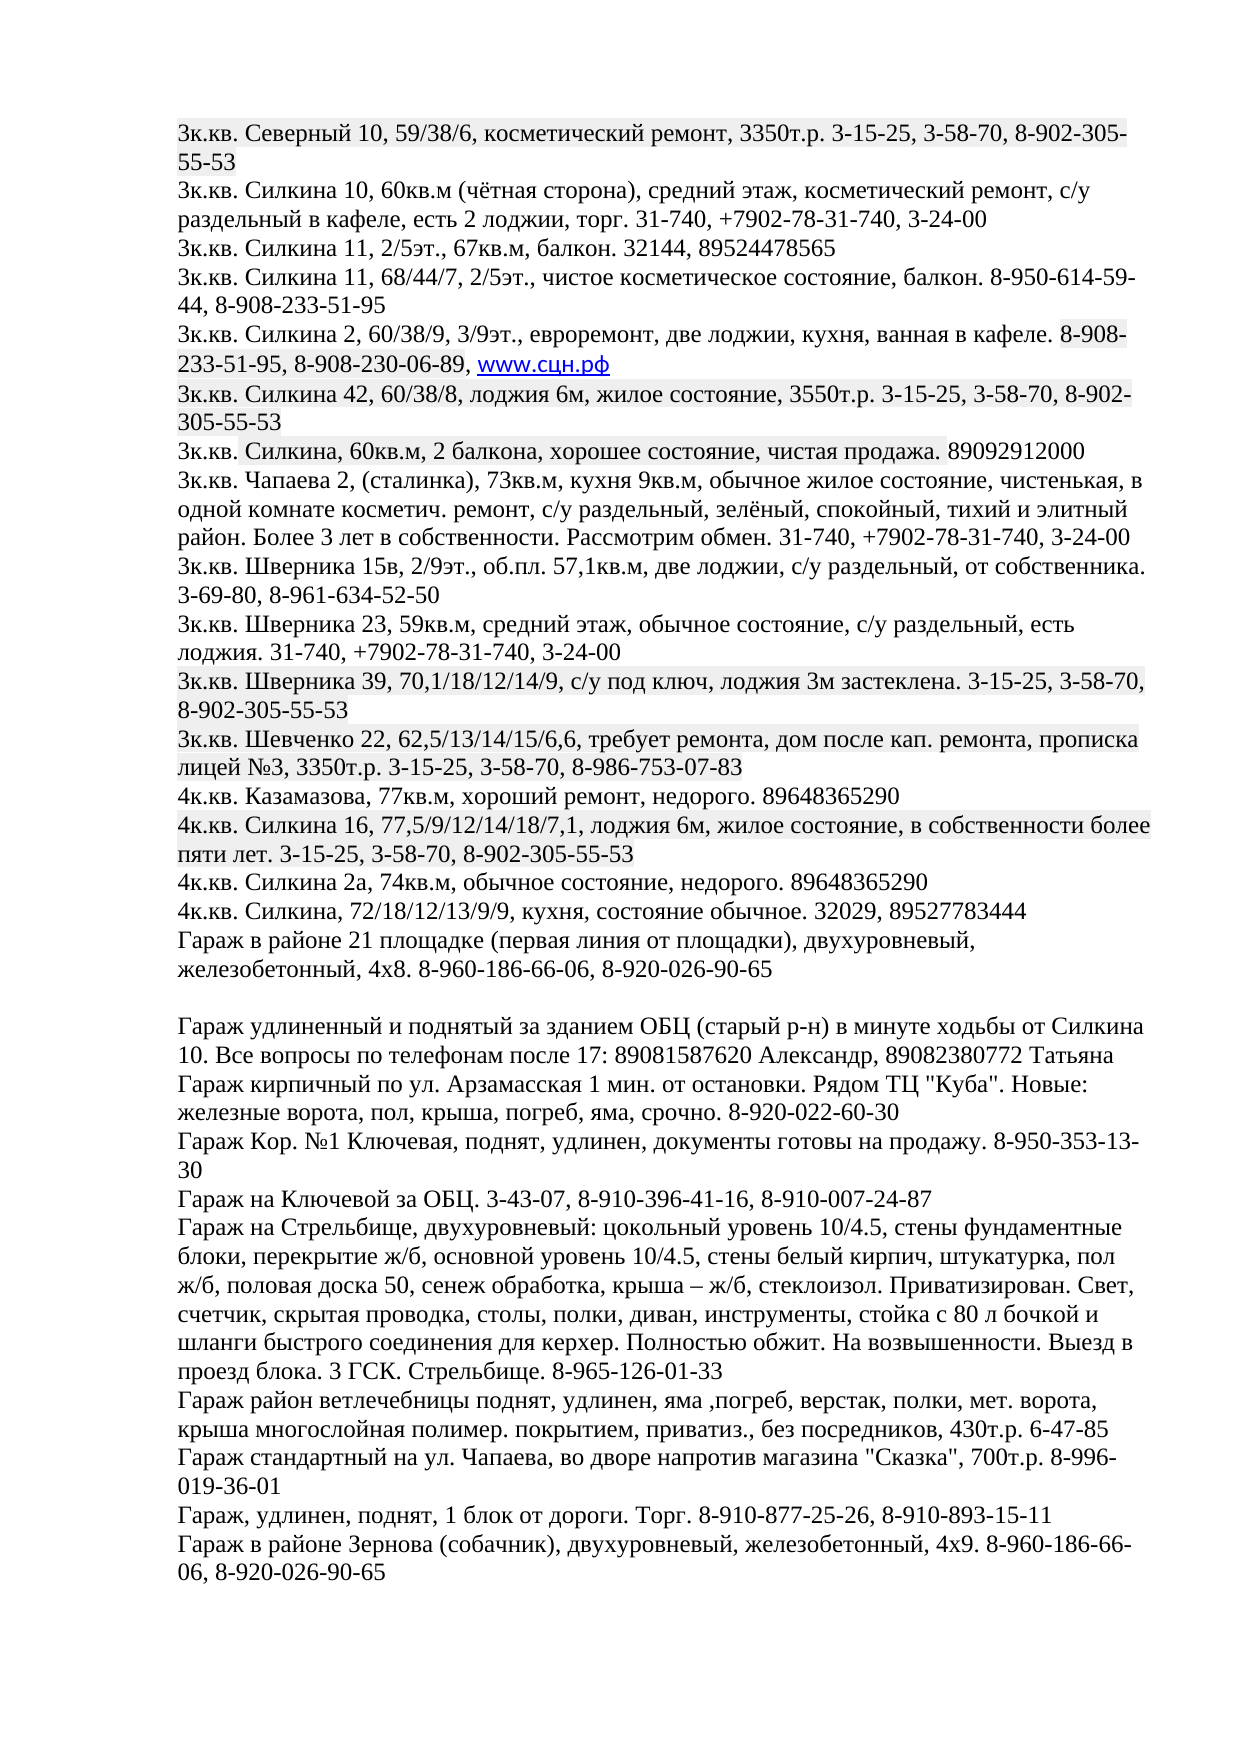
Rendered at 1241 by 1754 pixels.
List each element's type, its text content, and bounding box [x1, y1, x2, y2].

text 3к.кв. Силкина 42, 60/38/8, лоджия 6м, жилое состояние, 3550т.р. 3-15-25, 3-58-70, 8-902-305-55-53 [177, 379, 1152, 436]
text 4к.кв. Казамазова, 77кв.м, хороший ремонт, недорого. 89648365290 [177, 781, 1152, 810]
text Гараж на Стрельбище, двухуровневый: цокольный уровень 10/4.5, стены фундаментные блоки, перекрытие ж/б, основной уровень 10/4.5, стены белый кирпич, штукатурка, пол ж/б, половая доска 50, сенеж обработка, крыша – ж/б, стеклоизол. Приватизирован. Свет, счетчик, скрытая проводка, столы, полки, диван, инструменты, стойка с 80 л бочкой и шланги быстрого соединения для керхер. Полностью обжит. На возвышенности. Выезд в проезд блока. 3 ГСК. Стрельбище. 8-965-126-01-33 [177, 1212, 1152, 1385]
text Гараж район ветлечебницы поднят, удлинен, яма ,погреб, верстак, полки, мет. ворота, крыша многослойная полимер. покрытием, приватиз., без посредников, 430т.р. 6-47-85 [177, 1385, 1152, 1442]
text 4к.кв. Силкина 16, 77,5/9/12/14/18/7,1, лоджия 6м, жилое состояние, в собственности более пяти лет. 3-15-25, 3-58-70, 8-902-305-55-53 [634, 810, 1152, 867]
text 3к.кв. Шверника 15в, 2/9эт., об.пл. 57,1кв.м, две лоджии, с/у раздельный, от собственника. 3-69-80, 8-961-634-52-50 [177, 551, 1152, 609]
text 3к.кв. Северный 10, 59/38/6, косметический ремонт, 3350т.р. 3-15-25, 3-58-70, 8-902-305-55-53 [236, 118, 1152, 176]
text 3к.кв. Чапаева 2, (сталинка), 73кв.м, кухня 9кв.м, обычное жилое состояние, чистенькая, в одной комнате косметич. ремонт, с/у раздельный, зелёный, спокойный, тихий и элитный район. Более 3 лет в собственности. Рассмотрим обмен. 31-740, +7902-78-31-740, 3-24-00 [177, 465, 1152, 551]
text 3к.кв. Шверника 23, 59кв.м, средний этаж, обычное состояние, с/у раздельный, есть лоджия. 31-740, +7902-78-31-740, 3-24-00 [177, 609, 1152, 666]
text 4к.кв. Силкина, 72/18/12/13/9/9, кухня, состояние обычное. 32029, 89527783444 [177, 896, 1152, 925]
text 4к.кв. Силкина 2а, 74кв.м, обычное состояние, недорого. 89648365290 [177, 867, 1152, 896]
text Гараж удлиненный и поднятый за зданием ОБЦ (старый р-н) в минуте ходьбы от Силкина 10. Все вопросы по телефонам после 17: 89081587620 Александр, 89082380772 Татьяна [177, 1011, 1152, 1069]
text Гараж стандартный на ул. Чапаева, во дворе напротив магазина "Сказка", 700т.р. 8-996-019-36-01 [177, 1442, 1152, 1500]
text Гараж в районе 21 площадке (первая линия от площадки), двухуровневый, железобетонный, 4х8. 8-960-186-66-06, 8-920-026-90-65 [177, 925, 1152, 982]
text 3к.кв. Силкина 10, 60кв.м (чётная сторона), средний этаж, косметический ремонт, с/у раздельный в кафеле, есть 2 лоджии, торг. 31-740, +7902-78-31-740, 3-24-00 [177, 176, 1152, 233]
text 3к.кв. Силкина, 60кв.м, 2 балкона, хорошее состояние, чистая продажа. 89092912000 [947, 436, 1152, 465]
text Гараж в районе Зернова (собачник), двухуровневый, железобетонный, 4х9. 8-960-186-66-06, 8-920-026-90-65 [177, 1529, 1152, 1586]
text 3к.кв. Шверника 39, 70,1/18/12/14/9, с/у под ключ, лоджия 3м застеклена. 3-15-25, 3-58-70, 8-902-305-55-53 [348, 666, 1152, 724]
text Гараж кирпичный по ул. Арзамасская 1 мин. от остановки. Рядом ТЦ "Куба". Новые: железные ворота, пол, крыша, погреб, яма, срочно. 8-920-022-60-30 [177, 1069, 1152, 1126]
text 3к.кв. Шевченко 22, 62,5/13/14/15/6,6, требует ремонта, дом после кап. ремонта, прописка лицей №3, 3350т.р. 3-15-25, 3-58-70, 8-986-753-07-83 [177, 724, 1152, 781]
text 3к.кв. Силкина 11, 2/5эт., 67кв.м, балкон. 32144, 89524478565 [177, 233, 1152, 262]
text Гараж Кор. №1 Ключевая, поднят, удлинен, документы готовы на продажу. 8-950-353-13-30 [177, 1126, 1152, 1184]
text Гараж на Ключевой за ОБЦ. 3-43-07, 8-910-396-41-16, 8-910-007-24-87 [177, 1184, 1152, 1212]
text 3к.кв. Силкина 11, 68/44/7, 2/5эт., чистое косметическое состояние, балкон. 8-950-614-59-44, 8-908-233-51-95 [177, 262, 1152, 319]
text Гараж, удлинен, поднят, 1 блок от дороги. Торг. 8-910-877-25-26, 8-910-893-15-11 [177, 1500, 1152, 1529]
text 3к.кв. Силкина 2, 60/38/9, 3/9эт., евроремонт, две лоджии, кухня, ванная в кафеле. 8-908-233-51-95, 8-908-230-06-89, www.сцн.рф [177, 319, 1152, 379]
